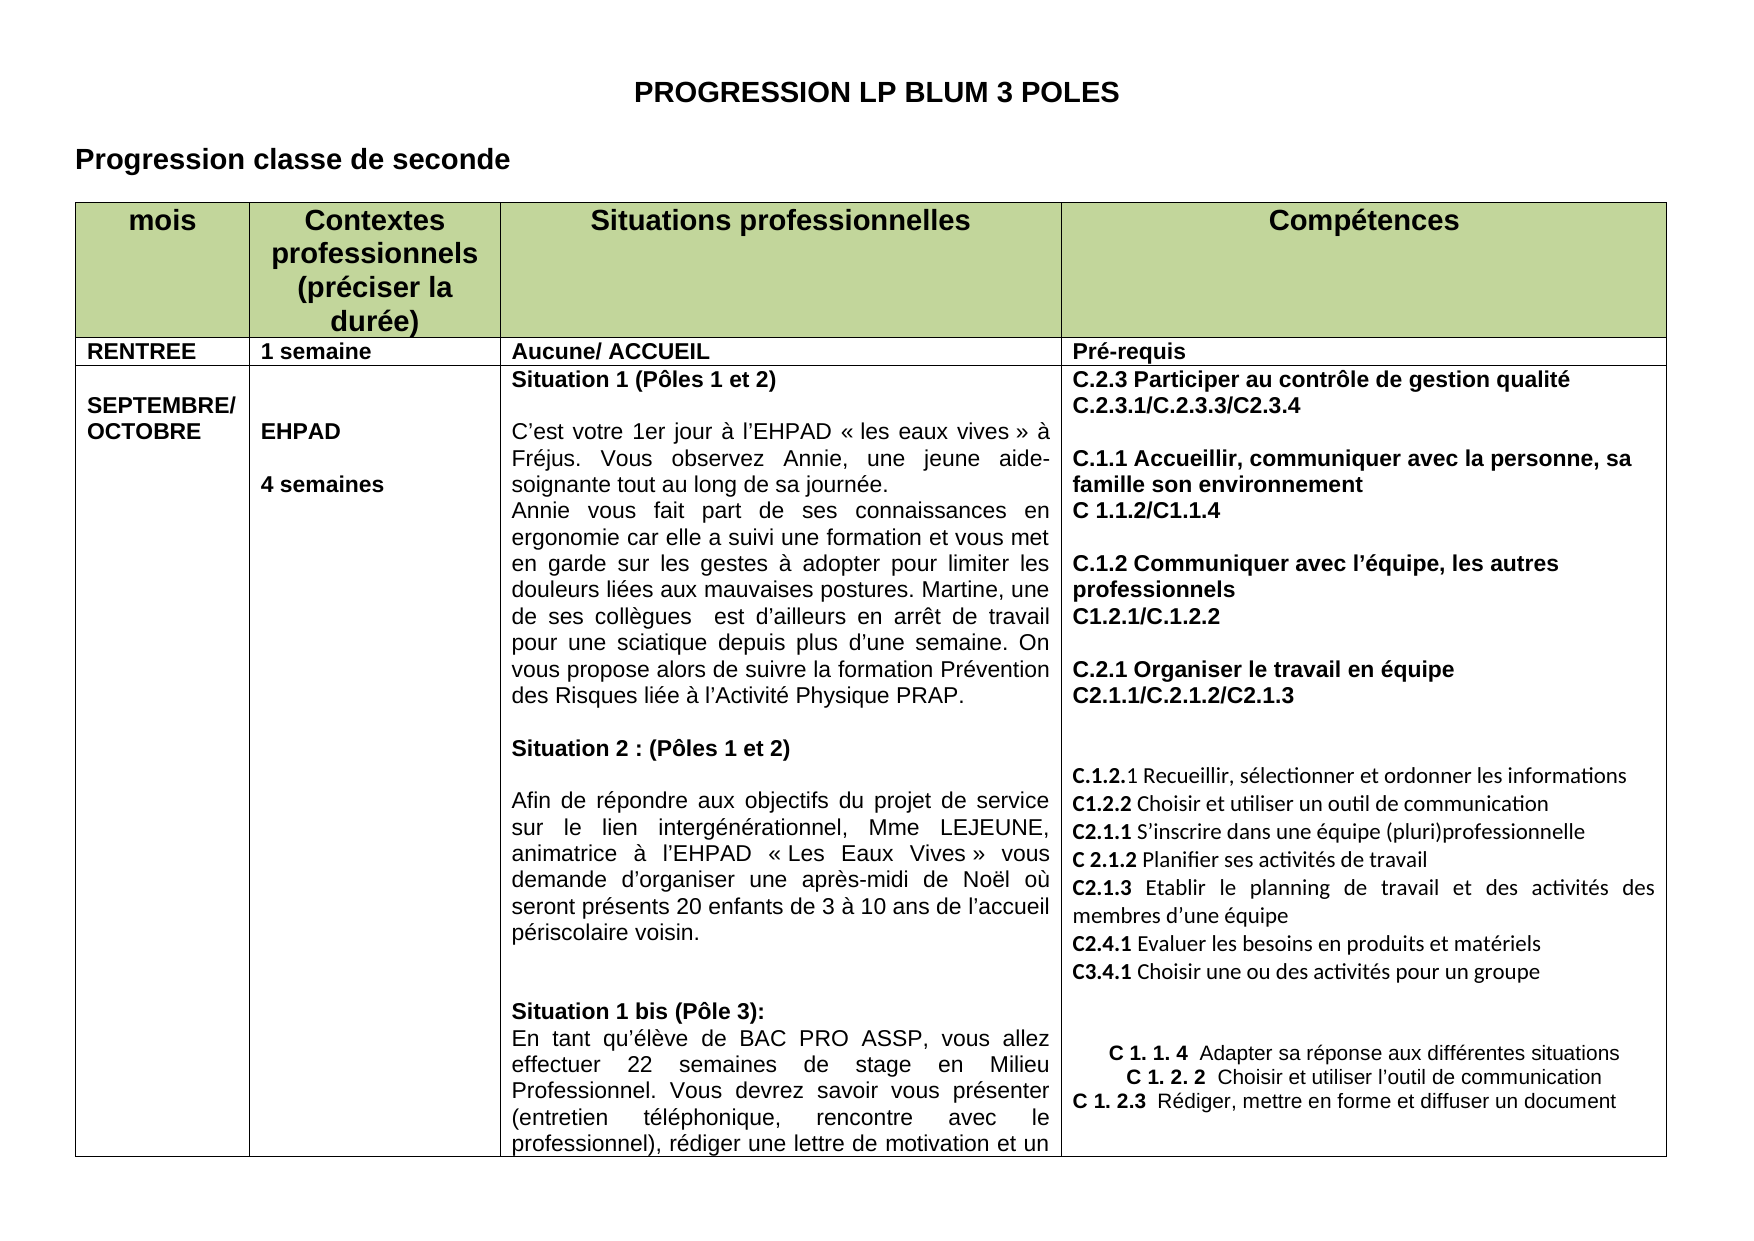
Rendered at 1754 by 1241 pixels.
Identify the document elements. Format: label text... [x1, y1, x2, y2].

table_cell 1 semaine [250, 338, 500, 364]
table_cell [1062, 366, 1666, 1156]
table_cell Pré-requis [1062, 338, 1666, 364]
table_header Situations professionnelles [501, 203, 1061, 337]
table_cell RENTREE [76, 338, 249, 364]
text PROGRESSION LP BLUM 3 POLES [75, 75, 1679, 108]
table_header Compétences [1062, 203, 1666, 337]
table_cell SEPTEMBRE/OCTOBRE [76, 366, 249, 1156]
table_cell Aucune/ ACCUEIL [501, 338, 1061, 364]
text Progression classe de seconde [75, 142, 1679, 176]
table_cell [501, 366, 1061, 1156]
table_header mois [76, 203, 249, 337]
table_header Contextes professionnels (préciser la durée) [250, 203, 500, 337]
table_cell EHPAD 4 semaines [250, 366, 500, 1156]
